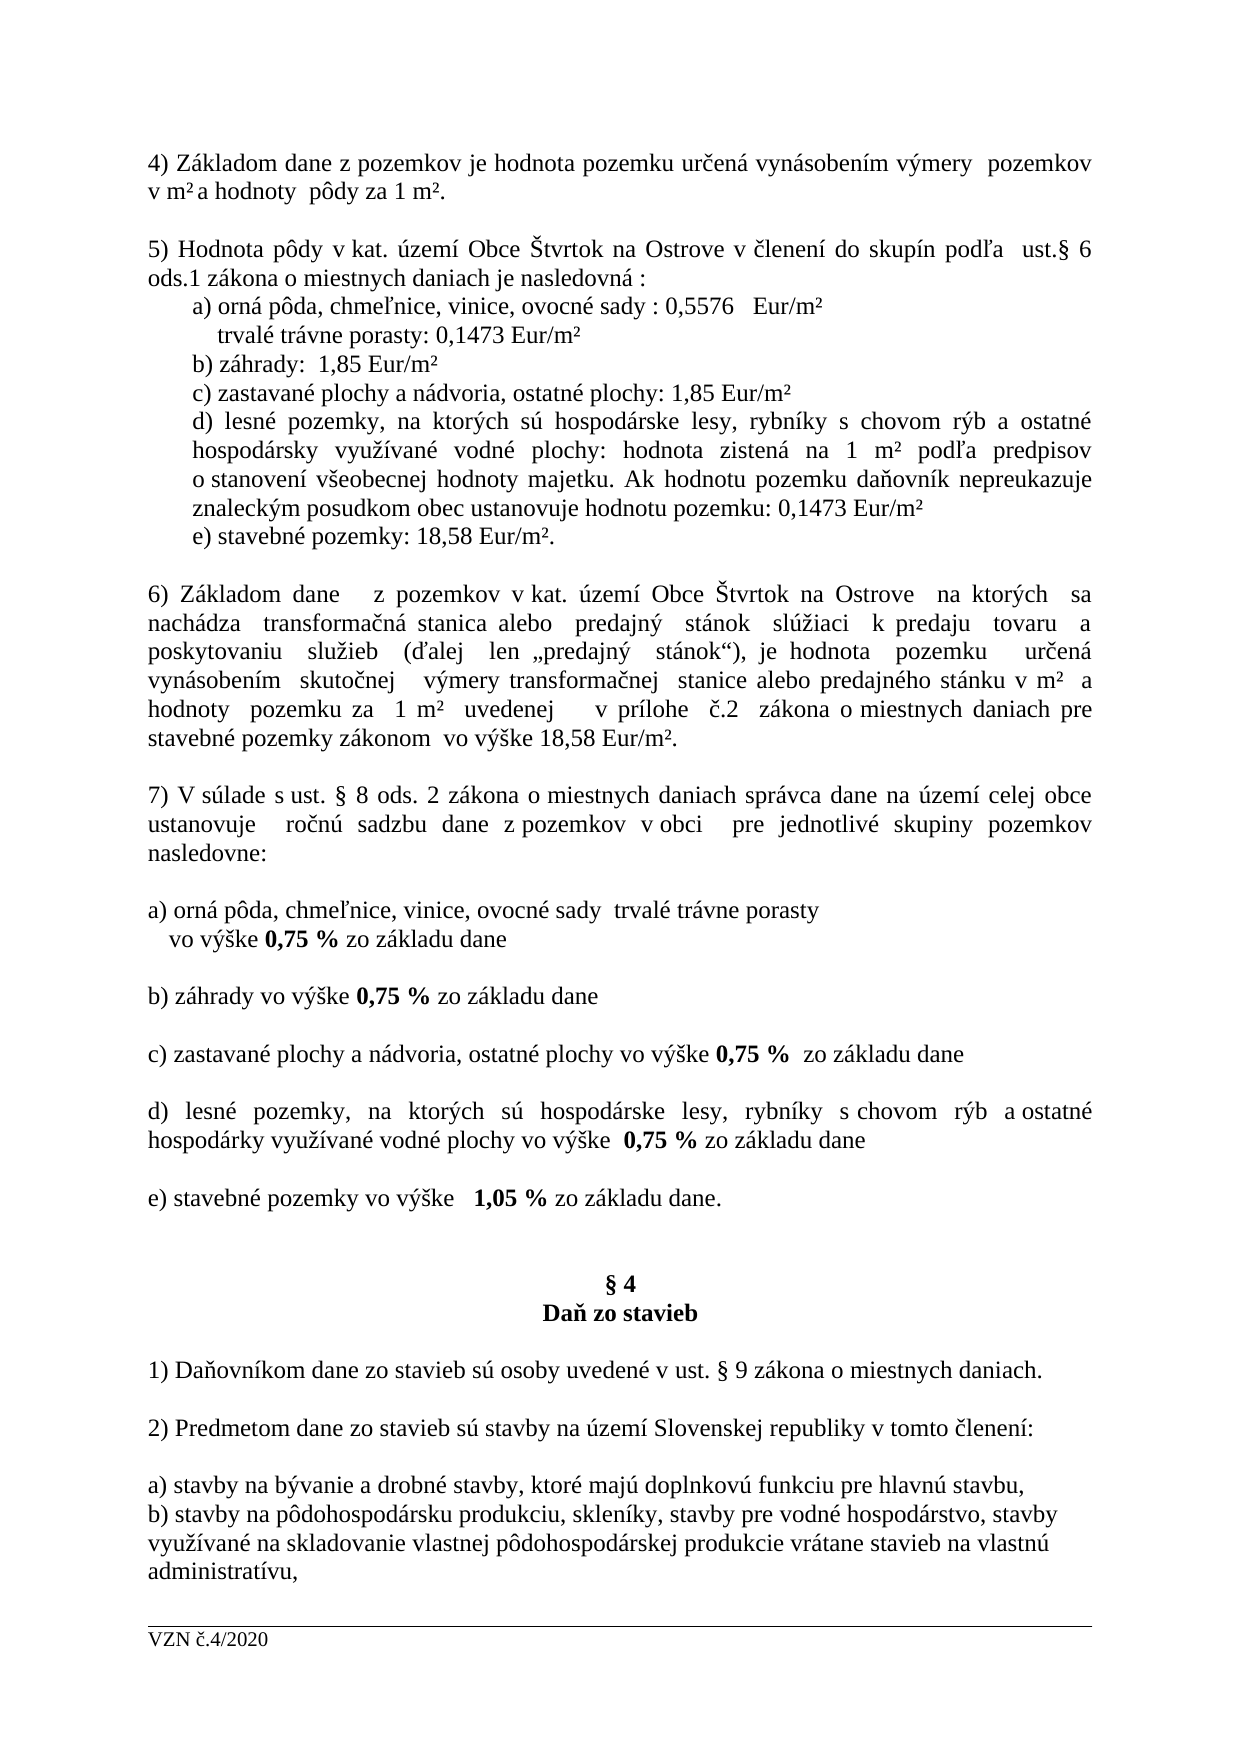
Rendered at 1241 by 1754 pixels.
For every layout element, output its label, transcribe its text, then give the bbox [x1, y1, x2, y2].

text d) lesné pozemky, na ktorých sú hospodárske lesy, rybníky s chovom rýb a ostatné hospodársky využívané vodné plochy: hodnota zistená na 1 m² podľa predpisov o stanovení všeobecnej hodnoty majetku. Ak hodnotu pozemku daňovník nepreukazuje znaleckým posudkom obec ustanovuje hodnotu pozemku: 0,1473 Eur/m² [192, 406, 1092, 521]
text 5) Hodnota pôdy v kat. území Obce Štvrtok na Ostrove v členení do skupín podľa ust.§ 6 ods.1 zákona o miestnych daniach je nasledovná : [148, 234, 1092, 291]
text e) stavebné pozemky: 18,58 Eur/m². [192, 521, 1092, 550]
text 4) Základom dane z pozemkov je hodnota pozemku určená vynásobením výmery pozemkov v m² a hodnoty pôdy za 1 m². [148, 148, 1092, 205]
text b) záhrady: 1,85 Eur/m² [192, 349, 1092, 378]
text § 4 [148, 1269, 1092, 1298]
text a) orná pôda, chmeľnice, vinice, ovocné sady : 0,5576 Eur/m² [192, 291, 1092, 320]
text 6) Základom dane z pozemkov v kat. území Obce Štvrtok na Ostrove na ktorých sa nachádza transformačná stanica alebo predajný stánok slúžiaci k predaju tovaru a poskytovaniu služieb (ďalej len „predajný stánok“), je hodnota pozemku určená vynásobením skutočnej výmery transformačnej stanice alebo predajného stánku v m² a hodnoty pozemku za 1 m² uvedenej v prílohe č.2 zákona o miestnych daniach pre stavebné pozemky zákonom vo výške 18,58 Eur/m². [148, 579, 1092, 751]
text c) zastavané plochy a nádvoria, ostatné plochy: 1,85 Eur/m² [192, 378, 1092, 406]
subtitle Daň zo stavieb [148, 1298, 1092, 1326]
text a) orná pôda, chmeľnice, vinice, ovocné sady trvalé trávne porasty [148, 895, 1092, 924]
text b) záhrady vo výške 0,75 % zo základu dane [148, 981, 1092, 1010]
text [148, 1413, 1092, 1585]
text 7) V súlade s ust. § 8 ods. 2 zákona o miestnych daniach správca dane na území celej obce ustanovuje ročnú sadzbu dane z pozemkov v obci pre jednotlivé skupiny pozemkov nasledovne: [148, 780, 1092, 866]
text trvalé trávne porasty: 0,1473 Eur/m² [192, 320, 1092, 349]
text d) lesné pozemky, na ktorých sú hospodárske lesy, rybníky s chovom rýb a ostatné hospodárky využívané vodné plochy vo výške 0,75 % zo základu dane [148, 1096, 1092, 1154]
text c) zastavané plochy a nádvoria, ostatné plochy vo výške 0,75 % zo základu dane [148, 1039, 1092, 1068]
text vo výške 0,75 % zo základu dane [103, 924, 1092, 953]
text 1) Daňovníkom dane zo stavieb sú osoby uvedené v ust. § 9 zákona o miestnych daniach. [148, 1355, 1092, 1384]
text e) stavebné pozemky vo výške 1,05 % zo základu dane. [148, 1183, 1092, 1211]
